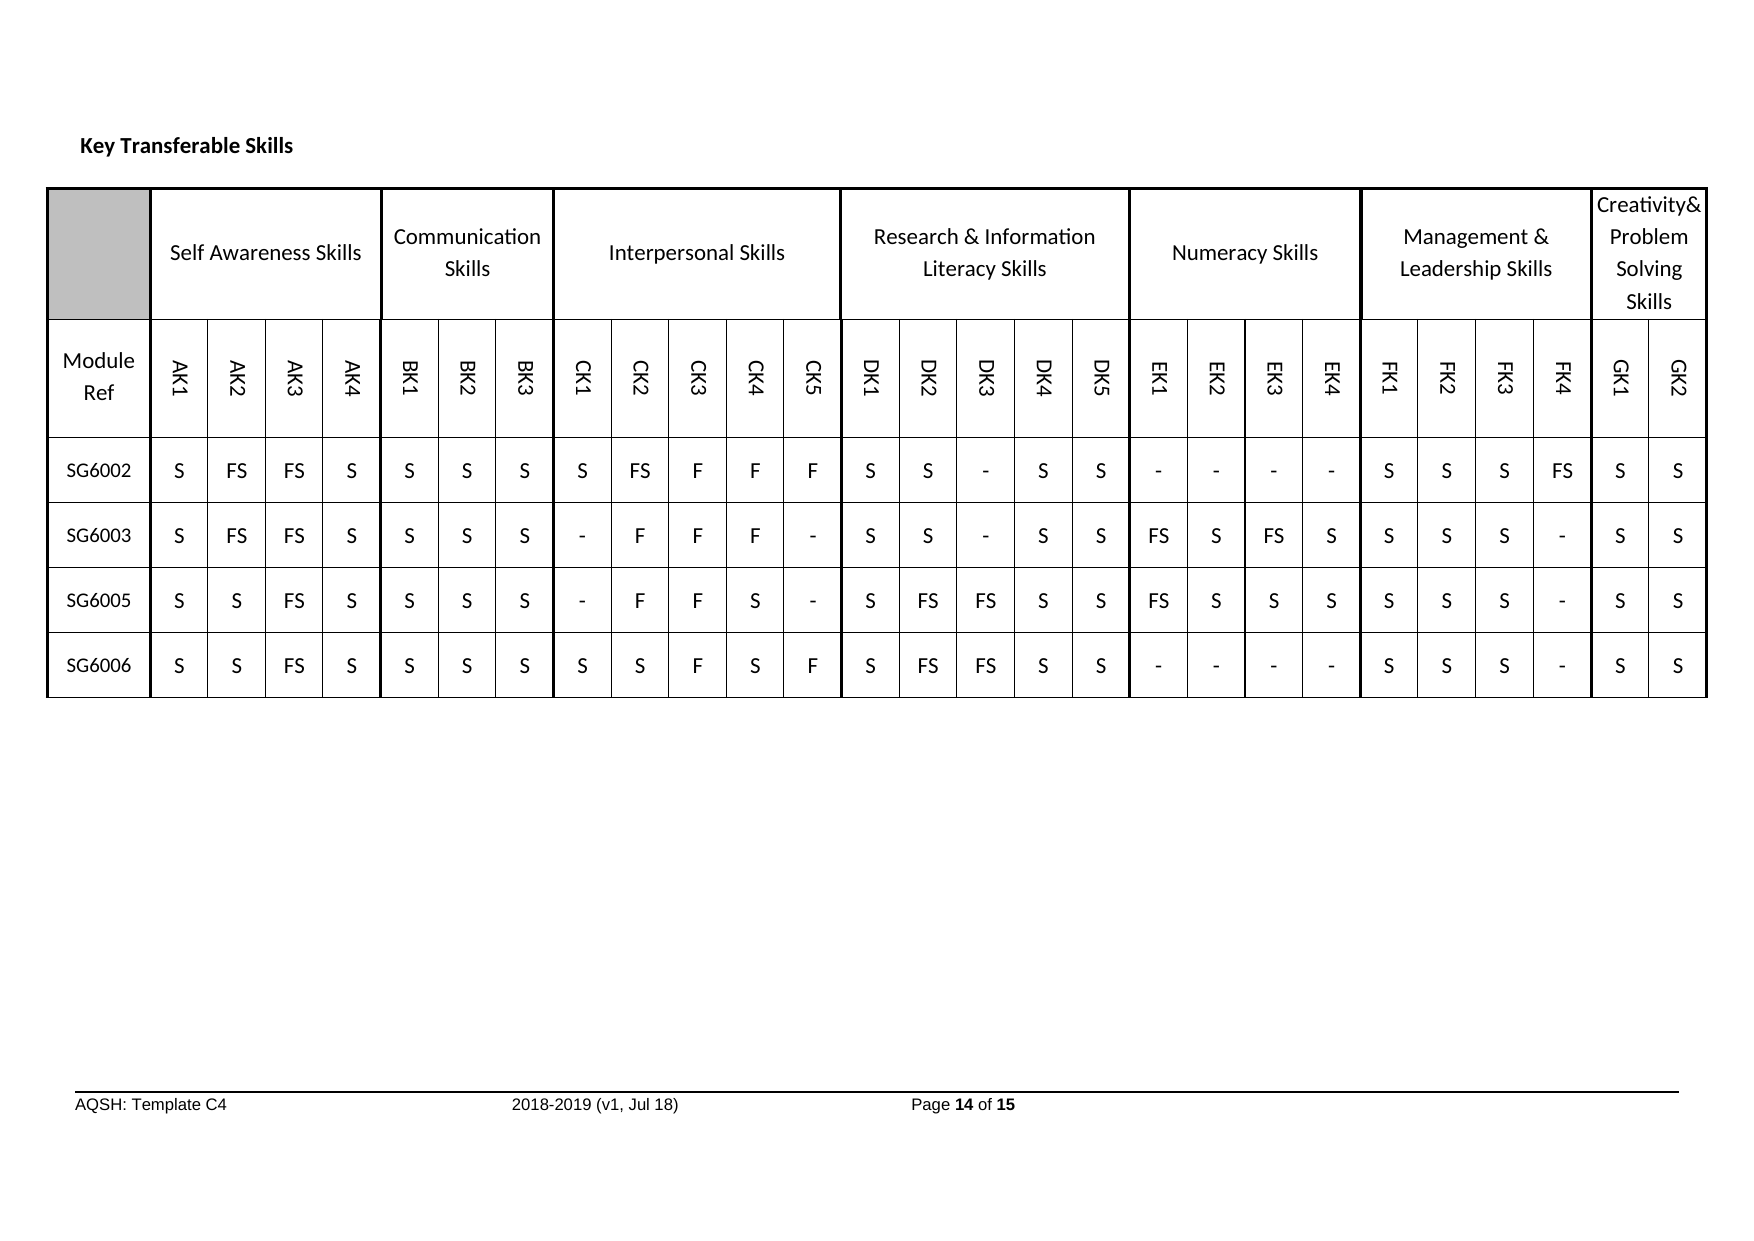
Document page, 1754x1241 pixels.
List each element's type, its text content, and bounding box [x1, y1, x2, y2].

table_cell Module Ref [49, 320, 149, 437]
table_cell S [1073, 633, 1128, 697]
table_header Creativity& Problem Solving Skills [1593, 190, 1705, 319]
table_cell S [496, 633, 552, 697]
table_cell FS [957, 568, 1014, 632]
table_header Numeracy Skills [1131, 190, 1359, 319]
table_cell FS [266, 633, 322, 697]
table_cell FS [266, 438, 322, 502]
table_header Research & Information Literacy Skills [842, 190, 1128, 319]
table_cell S [1649, 503, 1705, 567]
table_cell S [1476, 438, 1533, 502]
table_header Communication Skills [383, 190, 552, 319]
table_cell S [152, 568, 207, 632]
table_cell CK2 [612, 320, 668, 437]
table_cell FS [208, 503, 265, 567]
table_cell S [323, 568, 379, 632]
table_cell S [1476, 503, 1533, 567]
table_cell S [323, 438, 379, 502]
table_cell BK2 [439, 320, 495, 437]
table_cell FS [957, 633, 1014, 697]
table_cell SG6002 [49, 438, 149, 502]
table_cell S [843, 568, 899, 632]
table_cell S [382, 438, 438, 502]
table_cell S [1593, 438, 1648, 502]
table_cell S [1418, 633, 1475, 697]
table_cell FK4 [1534, 320, 1590, 437]
table_cell S [152, 633, 207, 697]
table_cell S [1362, 438, 1417, 502]
table_cell FK3 [1476, 320, 1533, 437]
table_cell - [1246, 633, 1302, 697]
table_cell S [1593, 568, 1648, 632]
table_cell S [1073, 568, 1128, 632]
table_cell F [669, 438, 726, 502]
table_cell S [323, 503, 379, 567]
table_header Interpersonal Skills [555, 190, 839, 319]
text Key Transferable Skills [75, 131, 1679, 159]
table_cell - [784, 568, 840, 632]
table_cell S [496, 568, 552, 632]
table_cell F [727, 503, 783, 567]
table_cell F [727, 438, 783, 502]
table_cell F [669, 633, 726, 697]
table_cell BK1 [382, 320, 438, 437]
table_cell FK2 [1418, 320, 1475, 437]
table_cell DK1 [843, 320, 899, 437]
table_cell S [843, 633, 899, 697]
table_cell S [1073, 438, 1128, 502]
table_cell FS [1246, 503, 1302, 567]
table_cell S [1649, 438, 1705, 502]
table_cell S [382, 633, 438, 697]
table_cell DK5 [1073, 320, 1128, 437]
table_cell CK3 [669, 320, 726, 437]
table_cell S [152, 503, 207, 567]
table_cell S [555, 633, 611, 697]
table_cell - [555, 503, 611, 567]
table_cell DK3 [957, 320, 1014, 437]
table_cell CK4 [727, 320, 783, 437]
table_cell S [1015, 633, 1072, 697]
table_cell - [1131, 633, 1187, 697]
table_cell S [900, 438, 956, 502]
table_cell S [1303, 503, 1359, 567]
table_cell SG6003 [49, 503, 149, 567]
table_cell GK2 [1649, 320, 1705, 437]
table_cell S [1649, 633, 1705, 697]
table_cell GK1 [1593, 320, 1648, 437]
table_cell - [1188, 633, 1244, 697]
table_cell S [323, 633, 379, 697]
table_cell SG6005 [49, 568, 149, 632]
table_cell S [152, 438, 207, 502]
table_cell S [727, 633, 783, 697]
table_cell S [1246, 568, 1302, 632]
table_cell S [208, 568, 265, 632]
table_cell - [1303, 633, 1359, 697]
table_cell FS [1131, 503, 1187, 567]
table_cell F [669, 503, 726, 567]
table_cell - [957, 503, 1014, 567]
table_cell S [1015, 503, 1072, 567]
table_cell S [900, 503, 956, 567]
table_cell FS [208, 438, 265, 502]
table_cell F [784, 438, 840, 502]
table_cell S [727, 568, 783, 632]
table_cell S [1362, 503, 1417, 567]
table_header [49, 190, 149, 319]
table_cell S [496, 438, 552, 502]
table_cell S [208, 633, 265, 697]
table_cell EK3 [1246, 320, 1302, 437]
table_cell S [1015, 438, 1072, 502]
table_cell - [1246, 438, 1302, 502]
table_cell S [1476, 633, 1533, 697]
table_cell AK4 [323, 320, 379, 437]
table_cell - [1188, 438, 1244, 502]
table_cell EK2 [1188, 320, 1244, 437]
table_cell FS [266, 503, 322, 567]
table_cell S [496, 503, 552, 567]
table_cell S [382, 568, 438, 632]
table_cell S [439, 503, 495, 567]
table_cell - [1534, 568, 1590, 632]
table_cell F [612, 503, 668, 567]
table_cell - [957, 438, 1014, 502]
table_cell S [1362, 568, 1417, 632]
table_cell - [1534, 633, 1590, 697]
table_header Management & Leadership Skills [1363, 190, 1590, 319]
table_cell FK1 [1362, 320, 1417, 437]
table_cell SG6006 [49, 633, 149, 697]
table_cell S [612, 633, 668, 697]
table_cell S [439, 568, 495, 632]
table_cell - [784, 503, 840, 567]
table_cell - [1534, 503, 1590, 567]
table_cell F [784, 633, 840, 697]
table_cell S [1418, 568, 1475, 632]
table_cell F [612, 568, 668, 632]
table_cell S [439, 438, 495, 502]
table_cell S [1418, 503, 1475, 567]
table_cell DK2 [900, 320, 956, 437]
table_cell AK1 [152, 320, 207, 437]
table_cell DK4 [1015, 320, 1072, 437]
table_cell S [843, 438, 899, 502]
table_cell AK3 [266, 320, 322, 437]
table_cell FS [266, 568, 322, 632]
table_cell S [843, 503, 899, 567]
table_cell F [669, 568, 726, 632]
table_cell S [1073, 503, 1128, 567]
table_cell EK1 [1131, 320, 1187, 437]
table_cell S [1593, 503, 1648, 567]
table_cell - [555, 568, 611, 632]
table_cell S [1362, 633, 1417, 697]
table_cell S [1476, 568, 1533, 632]
table_cell CK5 [784, 320, 840, 437]
table_cell FS [612, 438, 668, 502]
table_cell S [1188, 568, 1244, 632]
table_cell S [555, 438, 611, 502]
table_cell CK1 [555, 320, 611, 437]
table_cell BK3 [496, 320, 552, 437]
table_cell S [1418, 438, 1475, 502]
table_cell FS [1534, 438, 1590, 502]
table_cell S [1015, 568, 1072, 632]
table_cell - [1131, 438, 1187, 502]
table_cell S [382, 503, 438, 567]
table_cell FS [900, 568, 956, 632]
table_cell FS [900, 633, 956, 697]
table_cell S [1593, 633, 1648, 697]
table_cell - [1303, 438, 1359, 502]
table_cell S [1649, 568, 1705, 632]
table_cell S [439, 633, 495, 697]
table_cell S [1303, 568, 1359, 632]
table_cell AK2 [208, 320, 265, 437]
table_cell S [1188, 503, 1244, 567]
table_cell FS [1131, 568, 1187, 632]
table_cell EK4 [1303, 320, 1359, 437]
table_header Self Awareness Skills [152, 190, 380, 319]
